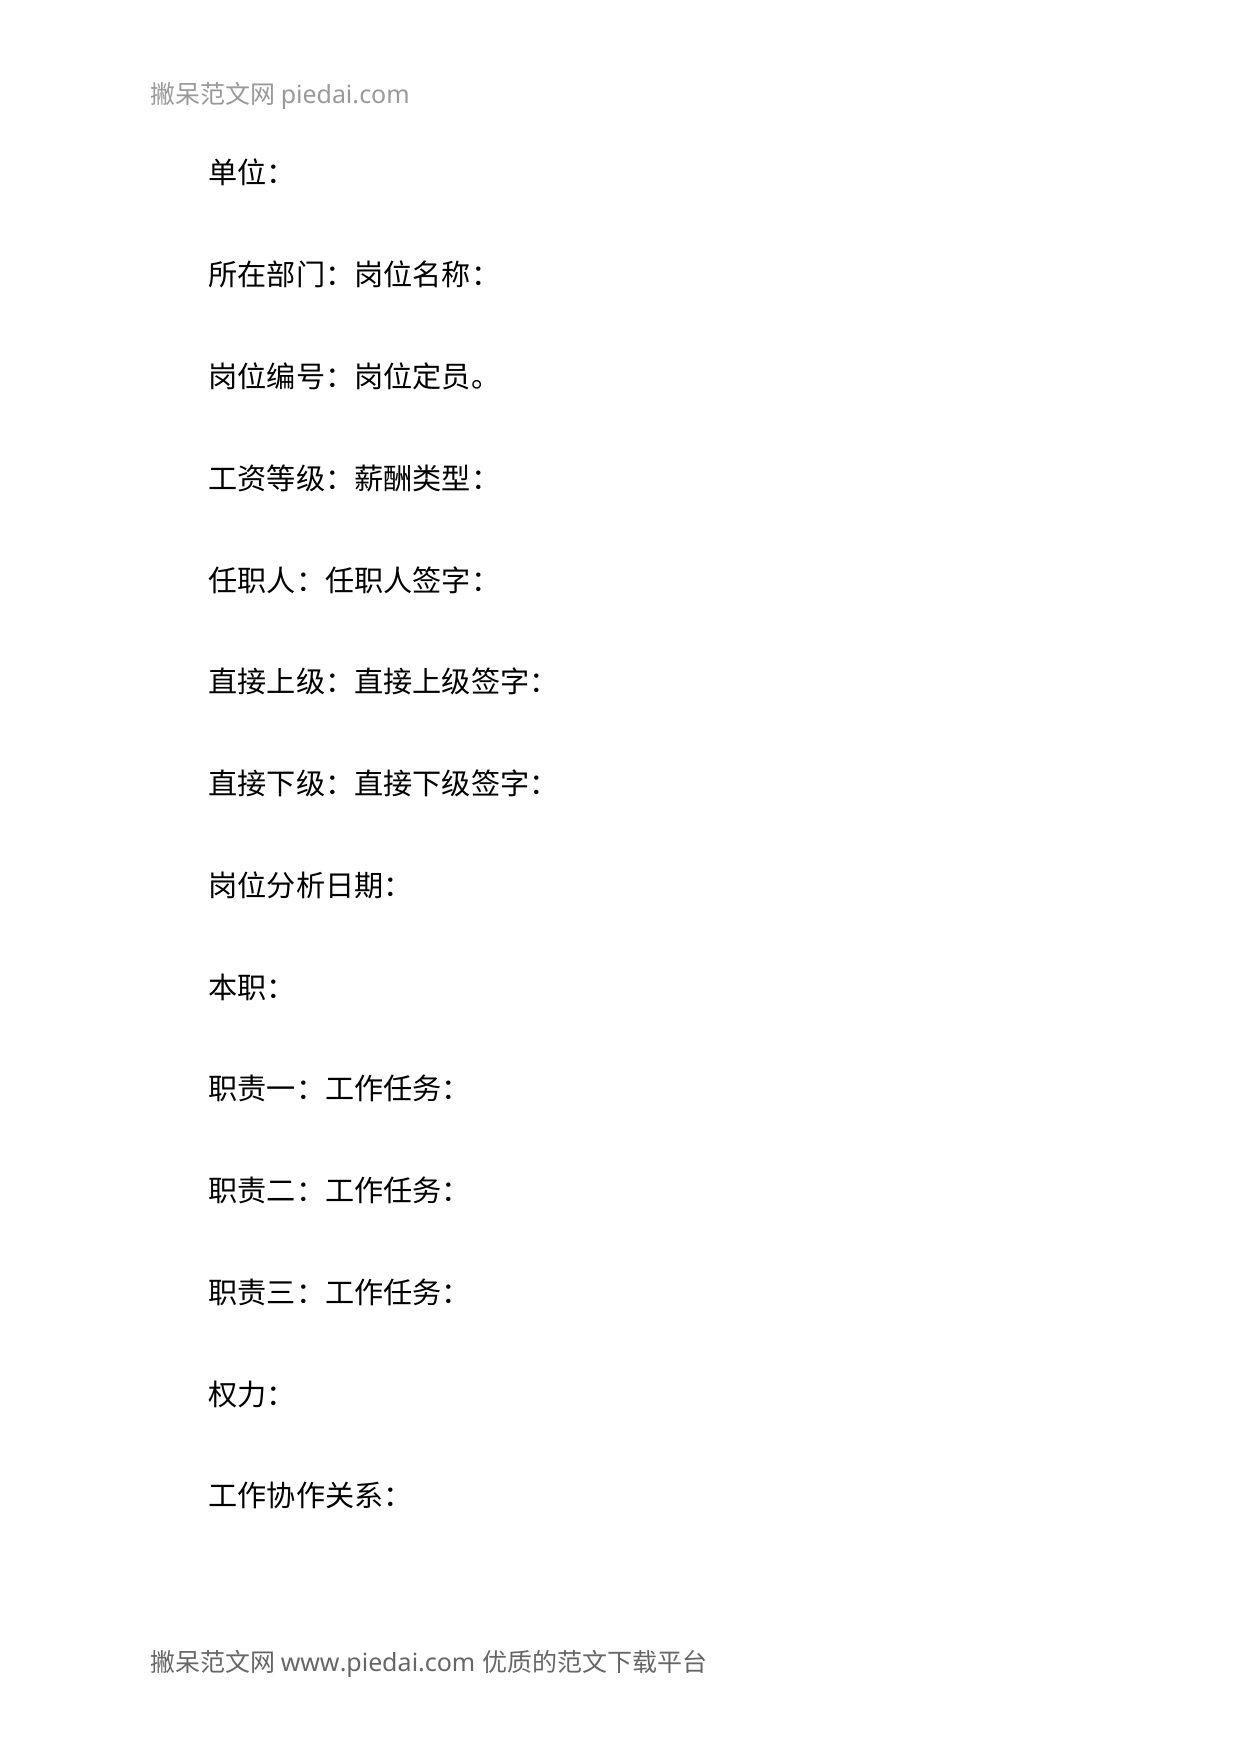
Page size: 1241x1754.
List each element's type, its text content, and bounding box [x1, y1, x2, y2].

text 所在部门：岗位名称： [150, 252, 1090, 294]
text 任职人：任职人签字： [150, 557, 1090, 599]
text 单位： [150, 150, 1090, 192]
text 权力： [150, 1371, 1090, 1413]
text 直接下级：直接下级签字： [150, 761, 1090, 803]
text 直接上级：直接上级签字： [150, 659, 1090, 701]
text 工作协作关系： [150, 1473, 1090, 1515]
text 岗位分析日期： [150, 862, 1090, 905]
text 职责一：工作任务： [150, 1066, 1090, 1108]
text 职责三：工作任务： [150, 1269, 1090, 1312]
text 工资等级：薪酬类型： [150, 455, 1090, 498]
text 职责二：工作任务： [150, 1168, 1090, 1210]
text 岗位编号：岗位定员。 [150, 353, 1090, 396]
text 本职： [150, 964, 1090, 1006]
